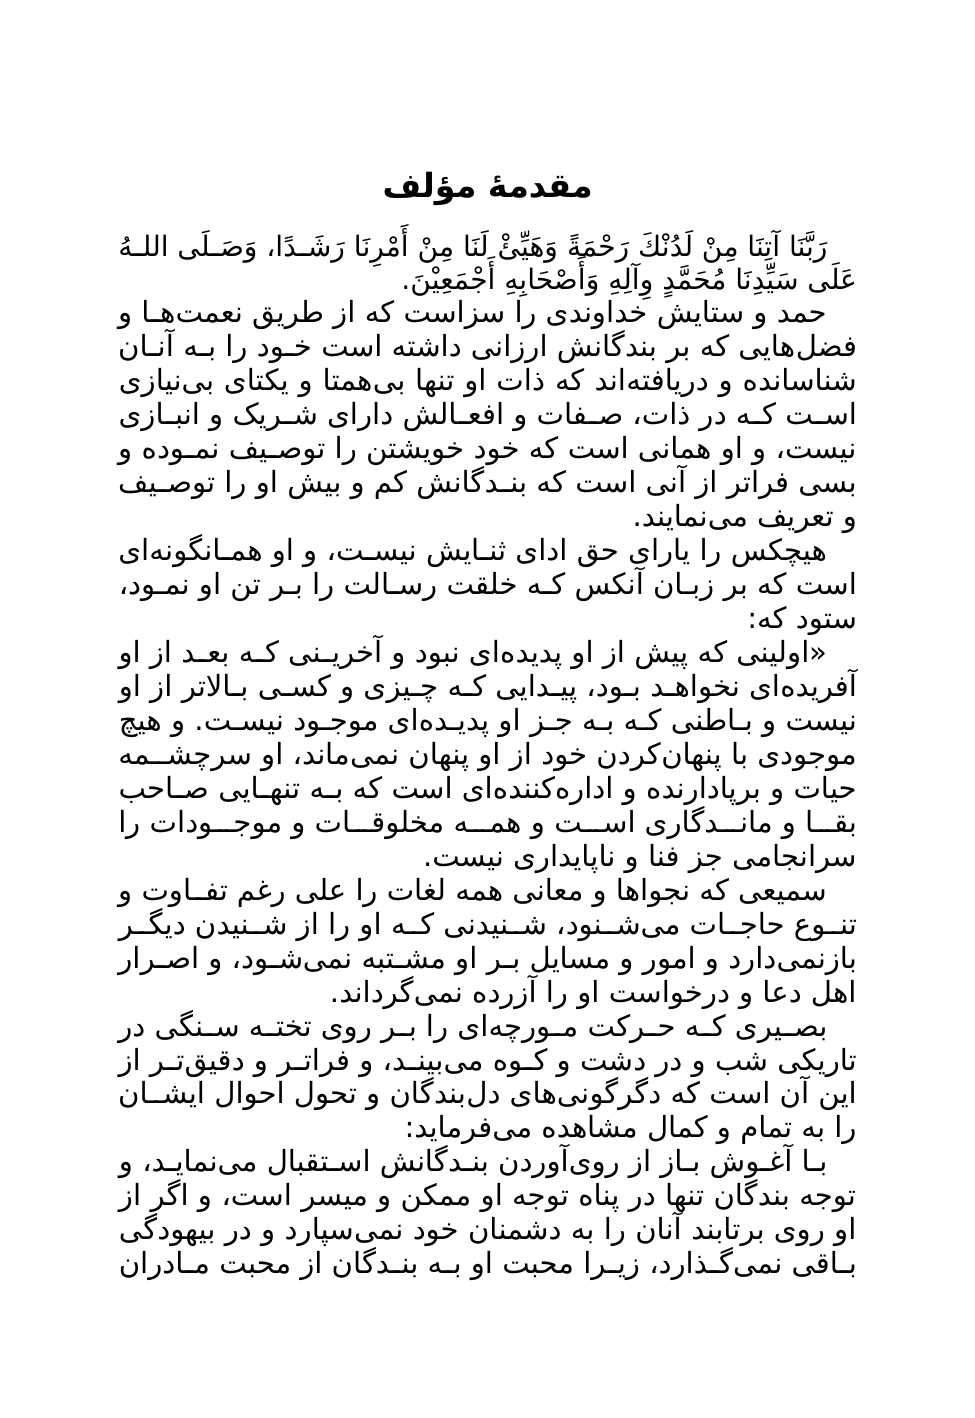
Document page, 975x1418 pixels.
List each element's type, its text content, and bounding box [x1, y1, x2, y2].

text حمد و ستایش خداوندی را سزاست که از طریق نعمت‌ها و فضل‌هایی که بر بندگانش ارزانی داشته است خود را به آنان شناسانده و دریافته‌اند که ذات او تنها بی‌همتا و یکتای بی‌نیازی است که در ذات، صفات و افعالش دارای شریک و انبازی نیست، و او همانی است که خود خویشتن را توصیف نموده و بسی فراتر از آنی است که بندگانش کم و بیش او را توصیف و تعریف می‌نمایند. [118, 296, 857, 533]
text سمیعی که نجواها و معانی همه لغات را علی رغم تفاوت و تنوع حاجات می‌شنود، شنیدنی که او را از شنیدن دیگر بازنمی‌دارد و امور و مسایل بر او مشتبه نمی‌شود، و اصرار اهل دعا و درخواست او را آزرده نمی‌گرداند. [118, 873, 857, 1009]
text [118, 1145, 857, 1281]
text «اولینی که پیش از او پدیده‌ای نبود و آخرینی که بعد از او آفریده‌ای نخواهد بود، پیدایی که چیزی و کسی بالاتر از او نیست و باطنی که به جز او پدیده‌ای موجود نیست. و هیچ موجودی با پنهان‌کردن خود از او پنهان نمی‌ماند، او سرچشمه حیات و برپادارنده و اداره‌کننده‌ای است که به تنهایی صاحب بقا و ماندگاری است و همه مخلوقات و موجودات را سرانجامی جز فنا و ناپایداری نیست. [118, 635, 857, 873]
text مقدمۀ مؤلف [118, 166, 857, 205]
text هیچکس را یارای حق ادای ثنایش نیست، و او همانگونه‌ای است که بر زبان آنکس که خلقت رسالت را بر تن او نمود، ستود که: [118, 533, 857, 635]
text رَبَّنَا آتِنَا مِنْ لَدُنْكَ رَحْمَةً وَهَيِّئْ لَنَا مِنْ أَمْرِنَا رَشَدًا، وَصَلَى اللهُ عَلَى سَيِّدِنَا مُحَمَّدٍ وِآلِهِ وَأَصْحَابِهِ أَجْمَعِيْنَ. [118, 230, 857, 296]
text بصیری که حرکت مورچه‌ای را بر روی تخته سنگی در تاریکی شب و در دشت و کوه می‌بیند، و فراتر و دقیق‌تر از این آن است که دگرگونی‌های دل‌بندگان و تحول احوال ایشان را به تمام و کمال مشاهده می‌فرماید: [118, 1009, 857, 1145]
